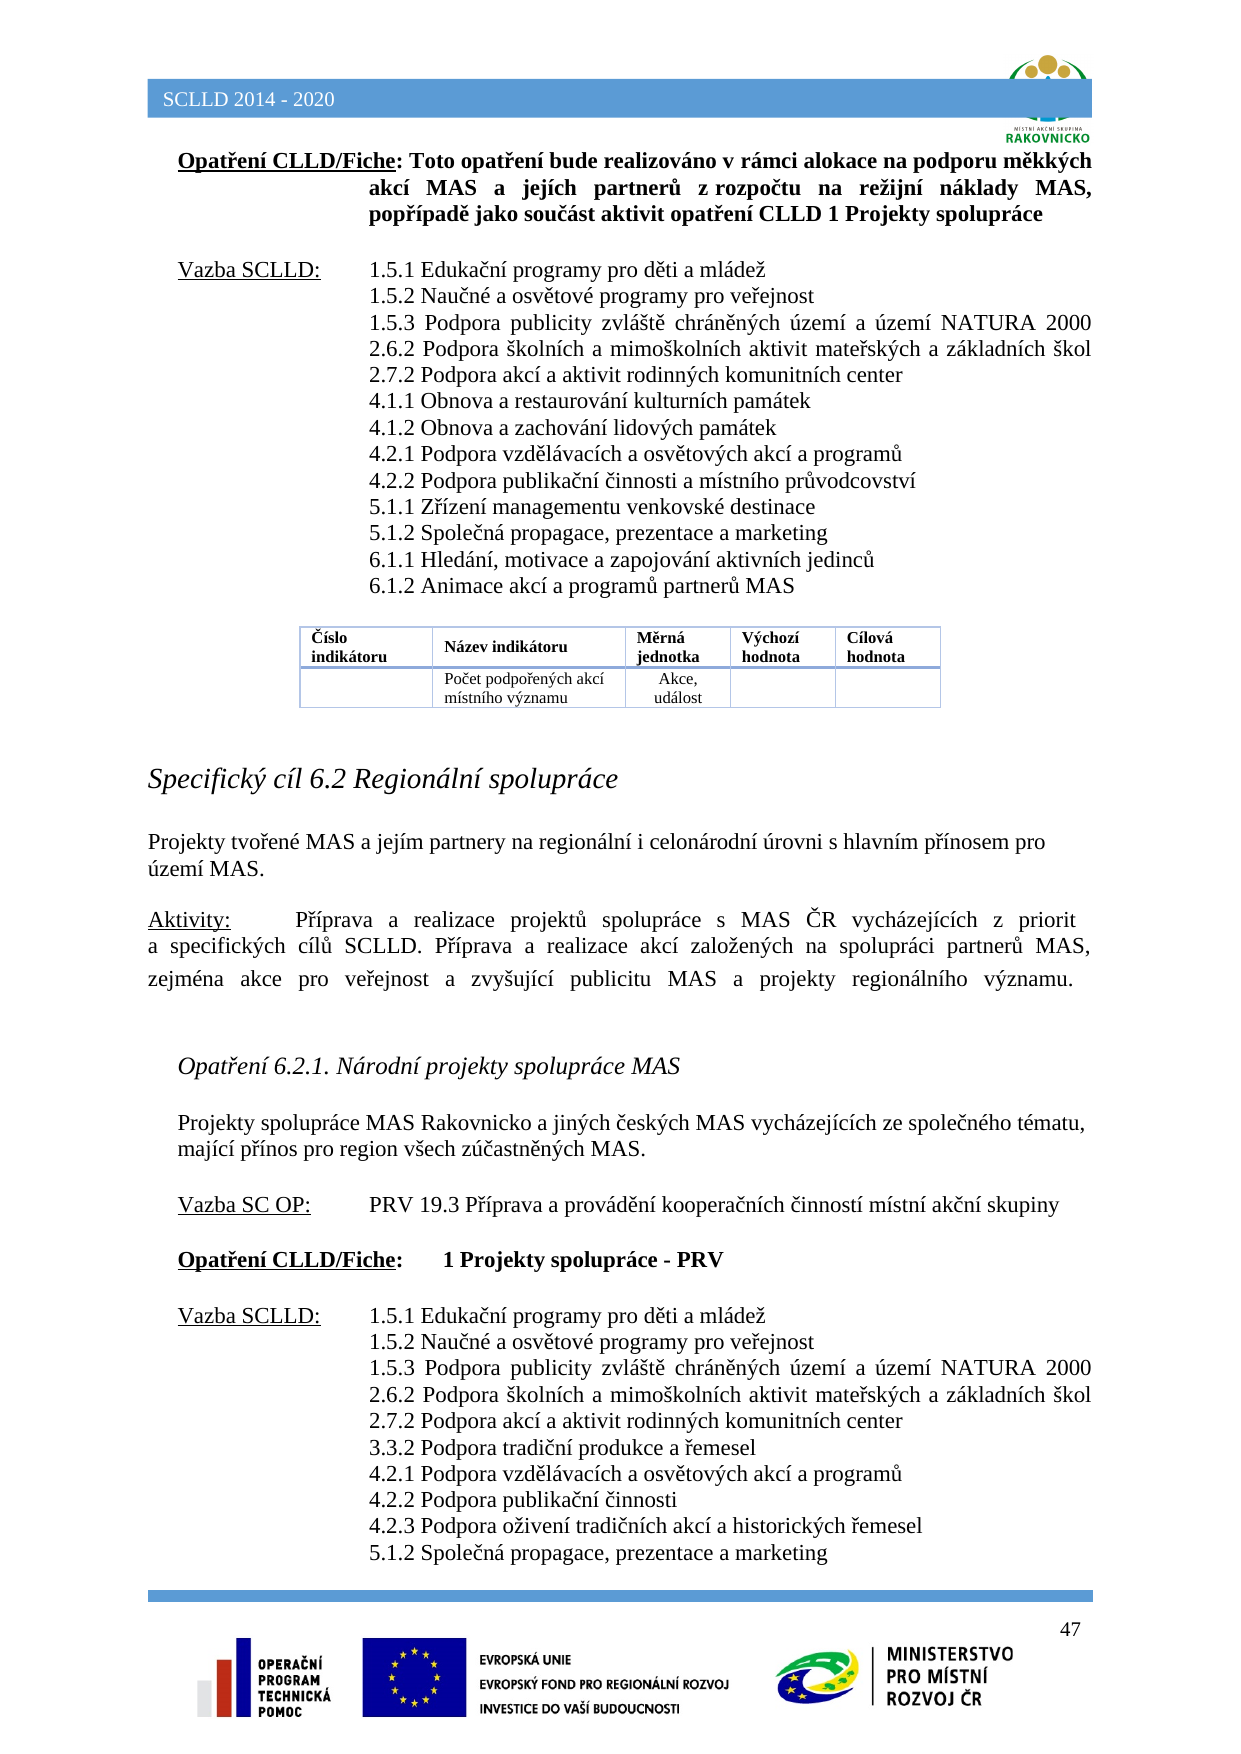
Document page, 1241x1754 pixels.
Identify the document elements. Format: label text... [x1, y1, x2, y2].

table_header Název indikátoru [433, 628, 625, 666]
subtitle Opatření 6.2.1. Národní projekty spolupráce MAS [177, 1051, 1093, 1080]
table_header Číslo indikátoru [301, 628, 432, 666]
table_cell Počet podpořených akcí místního významu [433, 669, 625, 707]
text 5.1.1 Zřízení managementu venkovské destinace [295, 493, 1093, 519]
subtitle Specifický cíl 6.2 Regionální spolupráce Projekty tvořené MAS a jejím partnery na regionální i celonárodní úrovni s hlavním přínosem pro území MAS. [148, 761, 1093, 881]
table_cell Akce, událost [626, 669, 730, 707]
text 4.1.2 Obnova a zachování lidových památek 4.2.1 Podpora vzdělávacích a osvětových akcí a programů 4.2.2 Podpora publikační činnosti a místního průvodcovství [295, 414, 1093, 493]
text Vazba SCLLD: 1.5.1 Edukační programy pro děti a mládež [177, 1302, 1093, 1328]
text 1.5.2 Naučné a osvětové programy pro veřejnost [148, 282, 1093, 308]
table_cell [301, 669, 432, 707]
text 5.1.2 Společná propagace, prezentace a marketing [295, 1539, 1093, 1565]
text 1.5.3 Podpora publicity zvláště chráněných území a území NATURA 2000 2.6.2 Podpora školních a mimoškolních aktivit mateřských a základních škol 2.7.2 Podpora akcí a aktivit rodinných komunitních center [148, 308, 1093, 388]
text 1.5.3 Podpora publicity zvláště chráněných území a území NATURA 2000 2.6.2 Podpora školních a mimoškolních aktivit mateřských a základních škol 2.7.2 Podpora akcí a aktivit rodinných komunitních center [177, 1354, 1093, 1433]
table_cell [836, 669, 940, 707]
table_header Měrná jednotka [626, 628, 730, 666]
subtitle Aktivity: Příprava a realizace projektů spolupráce s MAS ČR vycházejících z priorit a specifických cílů SCLLD. Příprava a realizace akcí založených na spolupráci partnerů MAS, zejména akce pro veřejnost a zvyšující publicitu MAS a projekty regionálního významu. [148, 906, 1093, 1026]
text 4.1.1 Obnova a restaurování kulturních památek [295, 388, 1093, 414]
text 1.5.2 Naučné a osvětové programy pro veřejnost [177, 1328, 1093, 1354]
table_cell [731, 669, 835, 707]
text Vazba SC OP: PRV 19.3 Příprava a provádění kooperačních činností místní akční skupiny [148, 1191, 1093, 1217]
picture [197, 1635, 1013, 1719]
text Vazba SCLLD: 1.5.1 Edukační programy pro děti a mládež [148, 256, 1093, 282]
text 6.1.2 Animace akcí a programů partnerů MAS [295, 572, 1093, 626]
picture [1002, 54, 1094, 146]
text Opatření CLLD/Fiche: Toto opatření bude realizováno v rámci alokace na podporu měkkých akcí MAS a jejích partnerů z rozpočtu na režijní náklady MAS, popřípadě jako součást aktivit opatření CLLD 1 Projekty spolupráce [177, 148, 1093, 227]
text 4.2.1 Podpora vzdělávacích a osvětových akcí a programů [295, 1460, 1093, 1486]
text Projekty spolupráce MAS Rakovnicko a jiných českých MAS vycházejících ze společného tématu, mající přínos pro region všech zúčastněných MAS. [177, 1109, 1093, 1162]
text 5.1.2 Společná propagace, prezentace a marketing 6.1.1 Hledání, motivace a zapojování aktivních jedinců [295, 519, 1093, 572]
table_header Cílová hodnota [836, 628, 940, 666]
text 3.3.2 Podpora tradiční produkce a řemesel [295, 1433, 1093, 1460]
table_header Výchozí hodnota [731, 628, 835, 666]
text Opatření CLLD/Fiche: 1 Projekty spolupráce - PRV [177, 1246, 1093, 1273]
text 4.2.2 Podpora publikační činnosti [295, 1486, 1093, 1513]
text 4.2.3 Podpora oživení tradičních akcí a historických řemesel [295, 1513, 1093, 1539]
